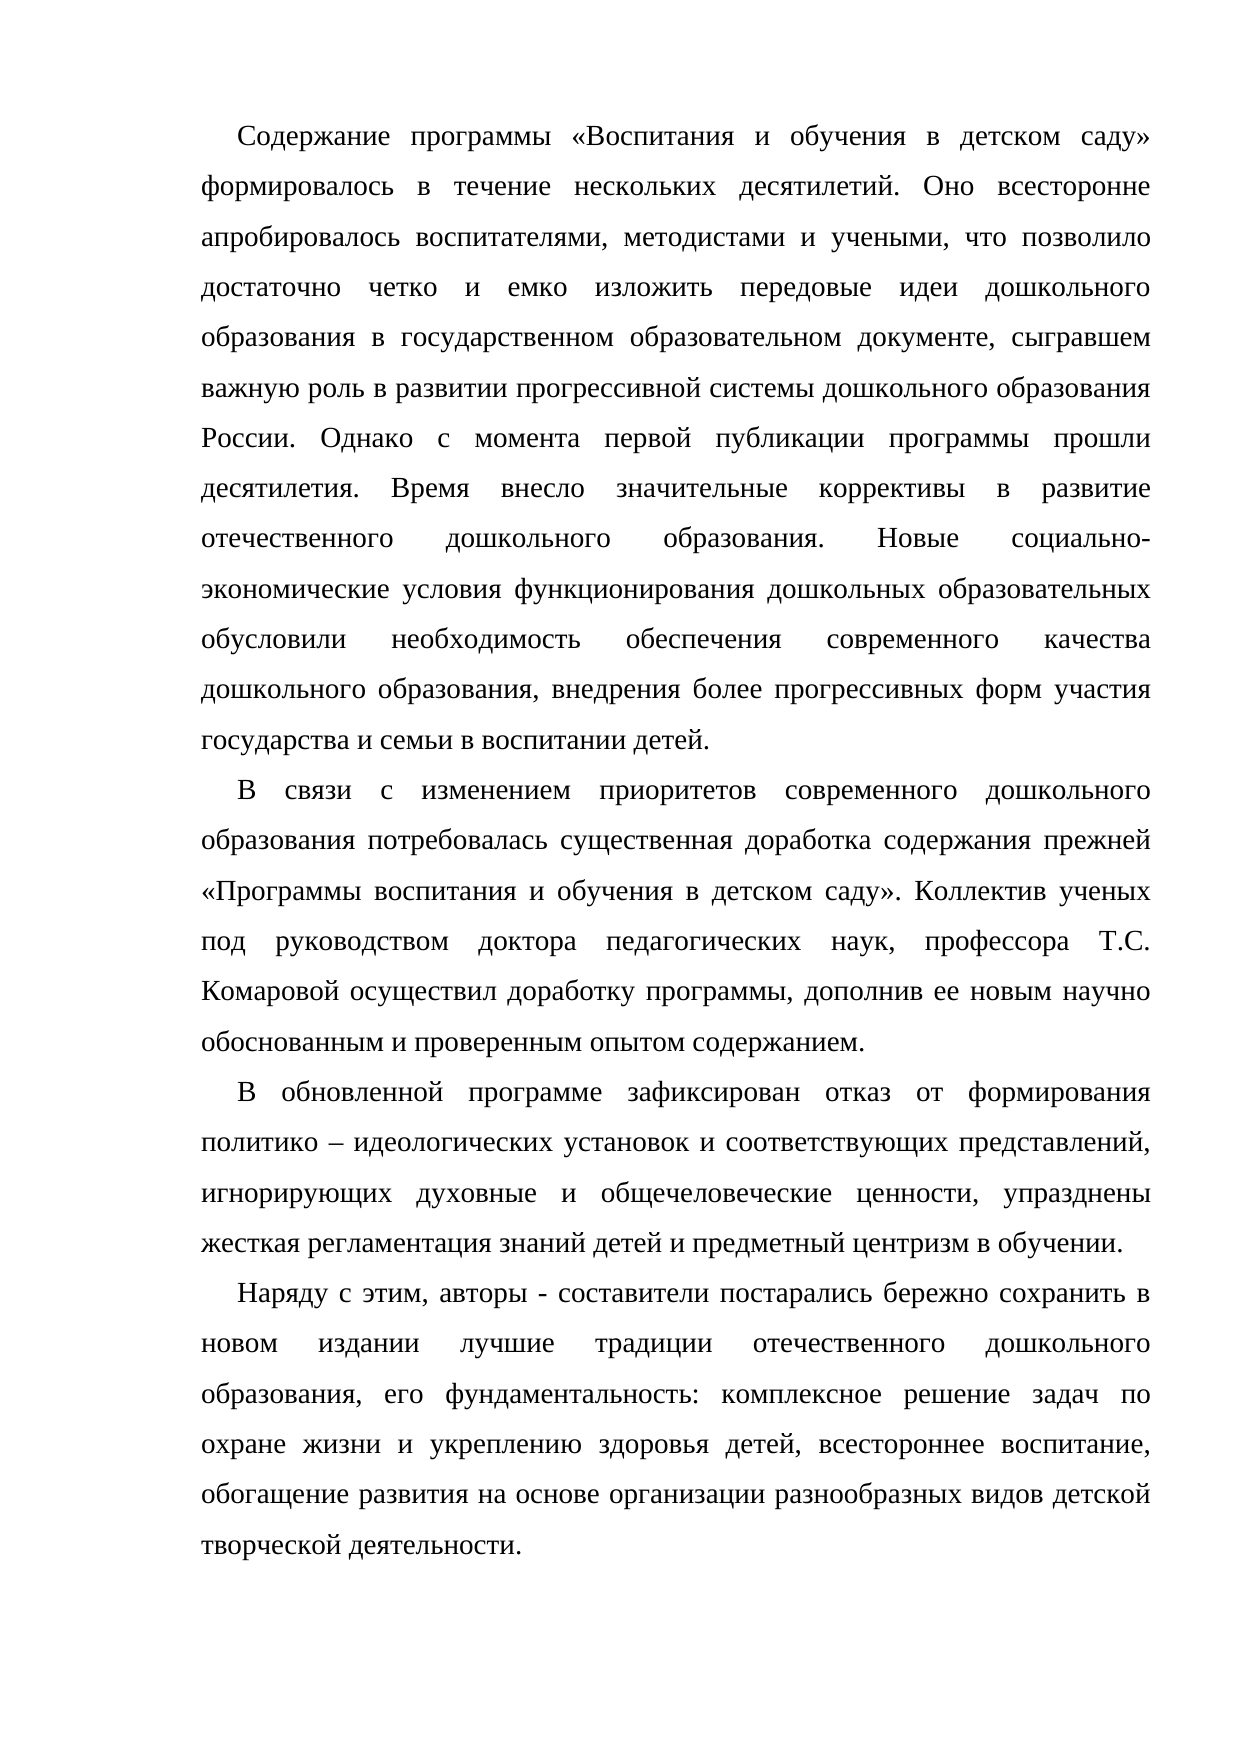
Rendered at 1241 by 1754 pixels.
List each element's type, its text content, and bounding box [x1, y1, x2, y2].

text В обновленной программе зафиксирован отказ от формирования политико – идеологических установок и соответствующих представлений, игнорирующих духовные и общечеловеческие ценности, упразднены жесткая регламентация знаний детей и предметный центризм в обучении. [201, 1074, 1152, 1258]
text В связи с изменением приоритетов современного дошкольного образования потребовалась существенная доработка содержания прежней «Программы воспитания и обучения в детском саду». Коллектив ученых под руководством доктора педагогических наук, профессора Т.С. Комаровой осуществил доработку программы, дополнив ее новым научно обоснованным и проверенным опытом содержанием. [201, 772, 1152, 1057]
text Наряду с этим, авторы - составители постарались бережно сохранить в новом издании лучшие традиции отечественного дошкольного образования, его фундаментальность: комплексное решение задач по охране жизни и укреплению здоровья детей, всестороннее воспитание, обогащение развития на основе организации разнообразных видов детской творческой деятельности. [201, 1275, 1152, 1560]
text Содержание программы «Воспитания и обучения в детском саду» формировалось в течение нескольких десятилетий. Оно всесторонне апробировалось воспитателями, методистами и учеными, что позволило достаточно четко и емко изложить передовые идеи дошкольного образования в государственном образовательном документе, сыгравшем важную роль в развитии прогрессивной системы дошкольного образования России. Однако с момента первой публикации программы прошли десятилетия. Время внесло значительные коррективы в развитие отечественного дошкольного образования. Новые социально-экономические условия функционирования дошкольных образовательных обусловили необходимость обеспечения современного качества дошкольного образования, внедрения более прогрессивных форм участия государства и семьи в воспитании детей. [201, 118, 1152, 755]
